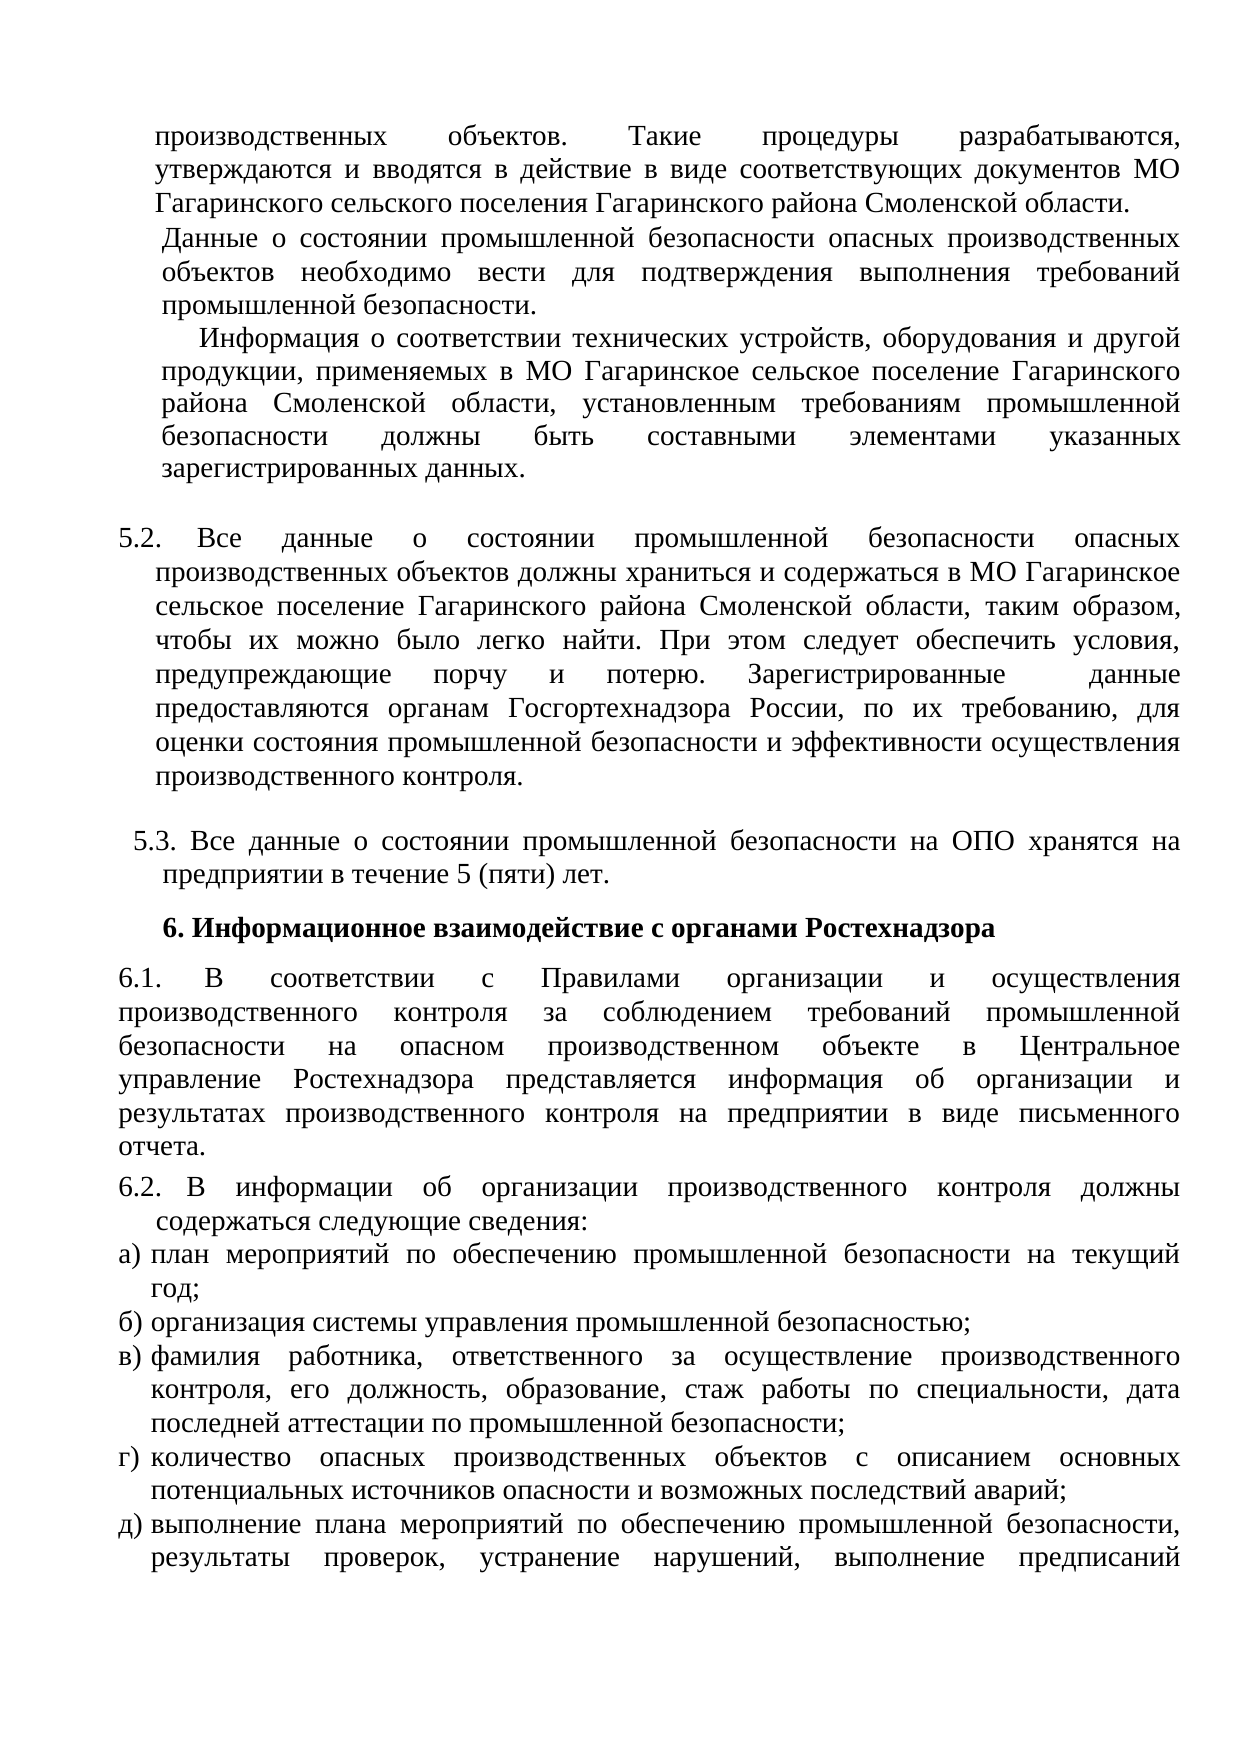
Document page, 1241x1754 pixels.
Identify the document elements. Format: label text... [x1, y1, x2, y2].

text Информация о соответствии технических устройств, оборудования и другой продукции, применяемых в МО Гагаринское сельское поселение Гагаринского района Смоленской области, установленным требованиям промышленной безопасности должны быть составными элементами указанных зарегистрированных данных. [161, 322, 1181, 484]
text б) организация системы управления промышленной безопасностью; [118, 1304, 1181, 1338]
text Данные о состоянии промышленной безопасности опасных производственных объектов необходимо вести для подтверждения выполнения требований промышленной безопасности. [162, 220, 1181, 321]
text 6.2. В информации об организации производственного контроля должны содержаться следующие сведения: [118, 1170, 1181, 1237]
text 6.1. В соответствии с Правилами организации и осуществления производственного контроля за соблюдением требований промышленной безопасности на опасном производственном объекте в Центральное управление Ростехнадзора представляется информация об организации и результатах производственного контроля на предприятии в виде письменного отчета. [118, 961, 1181, 1162]
text а) план мероприятий по обеспечению промышленной безопасности на текущий год; [118, 1237, 1181, 1304]
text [118, 118, 1181, 219]
text в) фамилия работника, ответственного за осуществление производственного контроля, его должность, образование, стаж работы по специальности, дата последней аттестации по промышленной безопасности; [118, 1339, 1181, 1439]
text 5.3. Все данные о состоянии промышленной безопасности на ОПО хранятся на предприятии в течение 5 (пяти) лет. [133, 823, 1181, 891]
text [118, 1506, 1181, 1573]
text 5.2. Все данные о состоянии промышленной безопасности опасных производственных объектов должны храниться и содержаться в МО Гагаринское сельское поселение Гагаринского района Смоленской области, таким образом, чтобы их можно было легко найти. При этом следует обеспечить условия, предупреждающие порчу и потерю. Зарегистрированные данные предоставляются органам Госгортехнадзора России, по их требованию, для оценки состояния промышленной безопасности и эффективности осуществления производственного контроля. [118, 521, 1181, 792]
text г) количество опасных производственных объектов с описанием основных потенциальных источников опасности и возможных последствий аварий; [118, 1439, 1181, 1506]
text 6. Информационное взаимодействие с органами Ростехнадзора [118, 910, 1181, 944]
